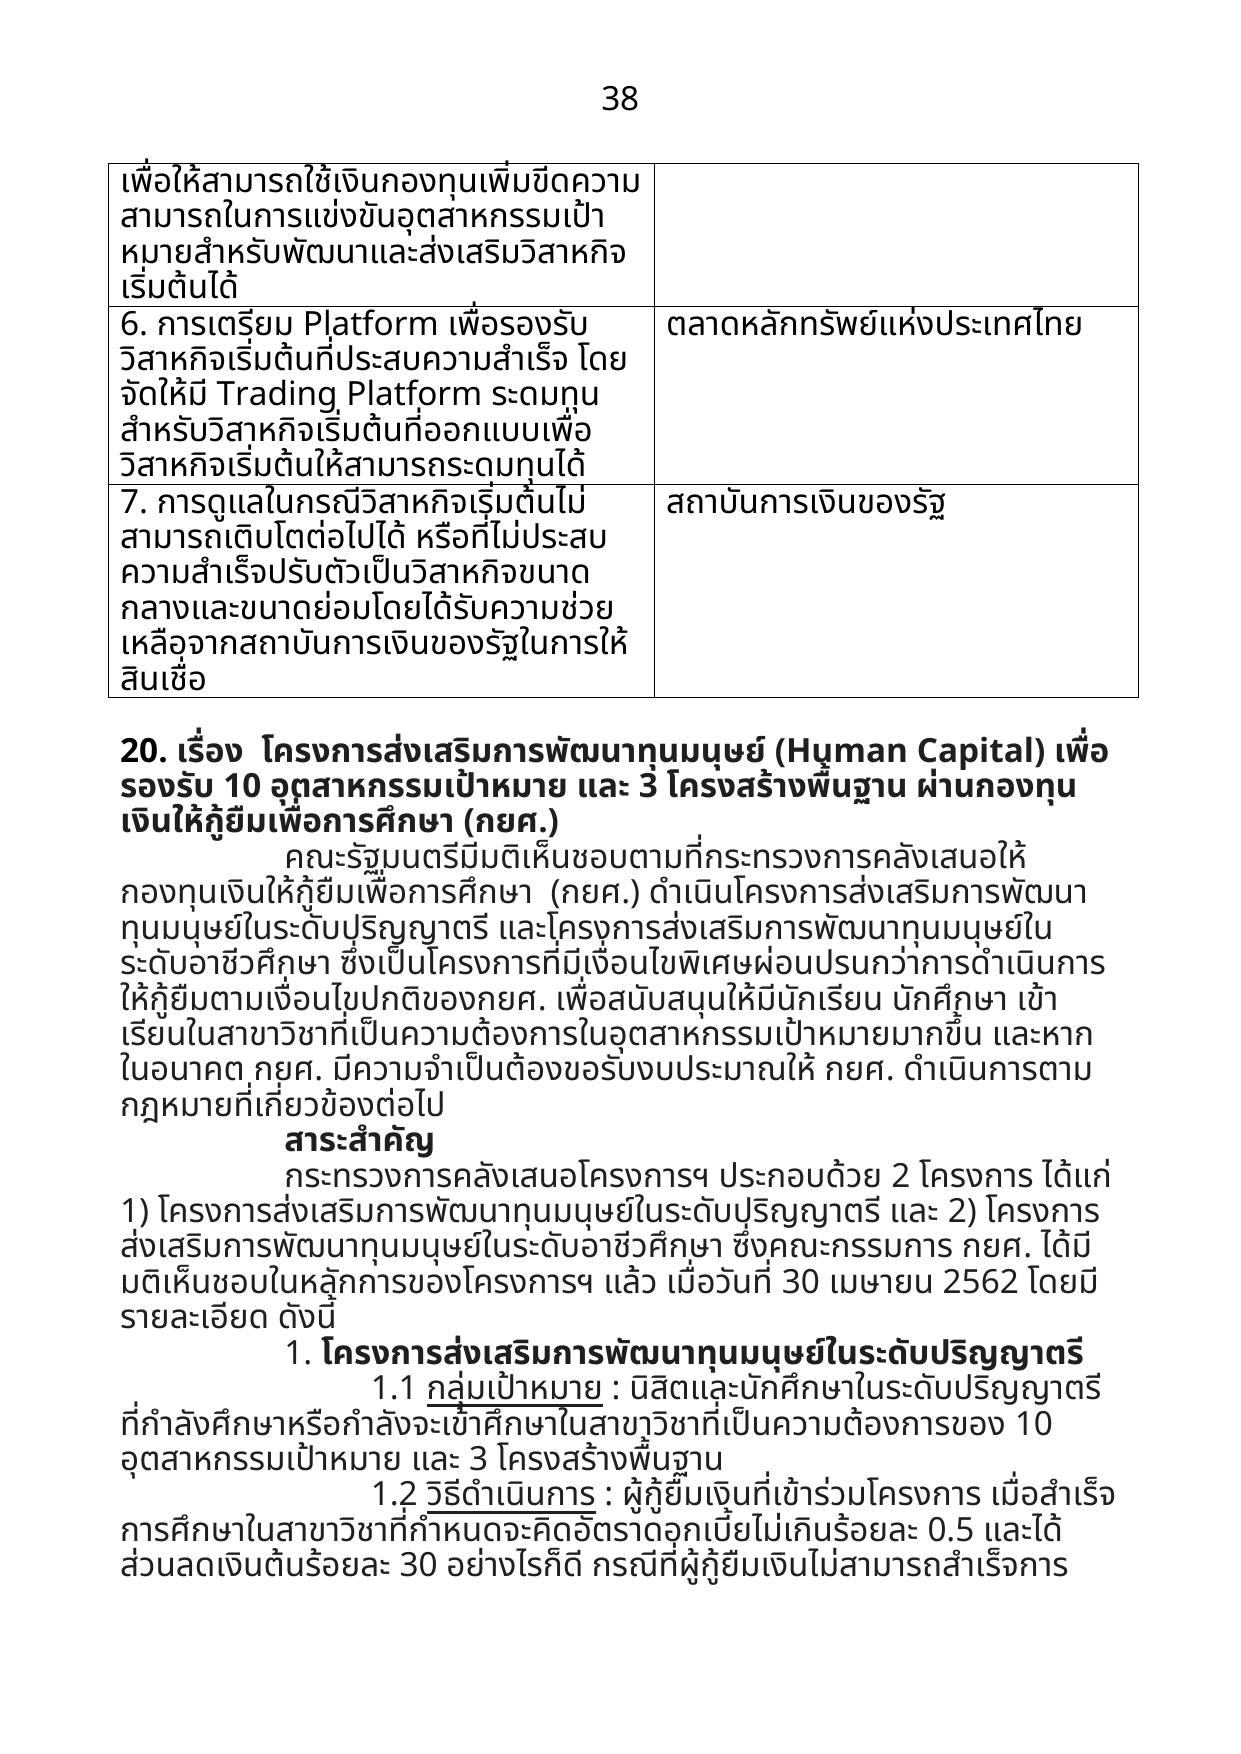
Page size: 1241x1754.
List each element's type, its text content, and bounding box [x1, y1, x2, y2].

text 1. โครงการส่งเสริมการพัฒนาทุนมนุษย์ในระดับปริญญาตรี [120, 1336, 1120, 1371]
table_cell 6. การเตรียม Platform เพื่อรองรับวิสาหกิจเริ่มต้นที่ประสบความสำเร็จ โดยจัดให้มี Trading Platform ระดมทุนสำหรับวิสาหกิจเริ่มต้นที่ออกแบบเพื่อวิสาหกิจเริ่มต้นให้สามารถระดมทุนได้ [109, 307, 654, 484]
text 1.1 กลุ่มเป้าหมาย : นิสิตและนักศึกษาในระดับปริญญาตรีที่กำลังศึกษาหรือกำลังจะเข้าศึกษาในสาขาวิชาที่เป็นความต้องการของ 10 อุตสาหกรรมเป้าหมาย และ 3 โครงสร้างพื้นฐาน [120, 1371, 1120, 1477]
table_cell สถาบันการเงินของรัฐ [655, 485, 1138, 697]
table_cell 7. การดูแลในกรณีวิสาหกิจเริ่มต้นไม่สามารถเติบโตต่อไปได้ หรือที่ไม่ประสบความสำเร็จปรับตัวเป็นวิสาหกิจขนาดกลางและขนาดย่อมโดยได้รับความช่วยเหลือจากสถาบันการเงินของรัฐในการให้สินเชื่อ [109, 485, 654, 697]
text คณะรัฐมนตรีมีมติเห็นชอบตามที่กระทรวงการคลังเสนอให้กองทุนเงินให้กู้ยืมเพื่อการศึกษา (กยศ.) ดำเนินโครงการส่งเสริมการพัฒนาทุนมนุษย์ในระดับปริญญาตรี และโครงการส่งเสริมการพัฒนาทุนมนุษย์ในระดับอาชีวศึกษา ซึ่งเป็นโครงการที่มีเงื่อนไขพิเศษผ่อนปรนกว่าการดำเนินการให้กู้ยืมตามเงื่อนไขปกติของกยศ. เพื่อสนับสนุนให้มีนักเรียน นักศึกษา เข้าเรียนในสาขาวิชาที่เป็นความต้องการในอุตสาหกรรมเป้าหมายมากขึ้น และหากในอนาคต กยศ. มีความจำเป็นต้องขอรับงบประมาณให้ กยศ. ดำเนินการตามกฎหมายที่เกี่ยวข้องต่อไป [120, 840, 1120, 1123]
text 20. เรื่อง โครงการส่งเสริมการพัฒนาทุนมนุษย์ (Human Capital) เพื่อรองรับ 10 อุตสาหกรรมเป้าหมาย และ 3 โครงสร้างพื้นฐาน ผ่านกองทุนเงินให้กู้ยืมเพื่อการศึกษา (กยศ.) [120, 734, 1120, 840]
table_cell ตลาดหลักทรัพย์แห่งประเทศไทย [655, 307, 1138, 484]
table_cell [109, 164, 654, 306]
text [120, 1477, 1120, 1584]
text กระทรวงการคลังเสนอโครงการฯ ประกอบด้วย 2 โครงการ ได้แก่ 1) โครงการส่งเสริมการพัฒนาทุนมนุษย์ในระดับปริญญาตรี และ 2) โครงการส่งเสริมการพัฒนาทุนมนุษย์ในระดับอาชีวศึกษา ซึ่งคณะกรรมการ กยศ. ได้มีมติเห็นชอบในหลักการของโครงการฯ แล้ว เมื่อวันที่ 30 เมษายน 2562 โดยมีรายละเอียด ดังนี้ [120, 1159, 1120, 1336]
text สาระสำคัญ [120, 1123, 1120, 1159]
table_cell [655, 164, 1138, 306]
